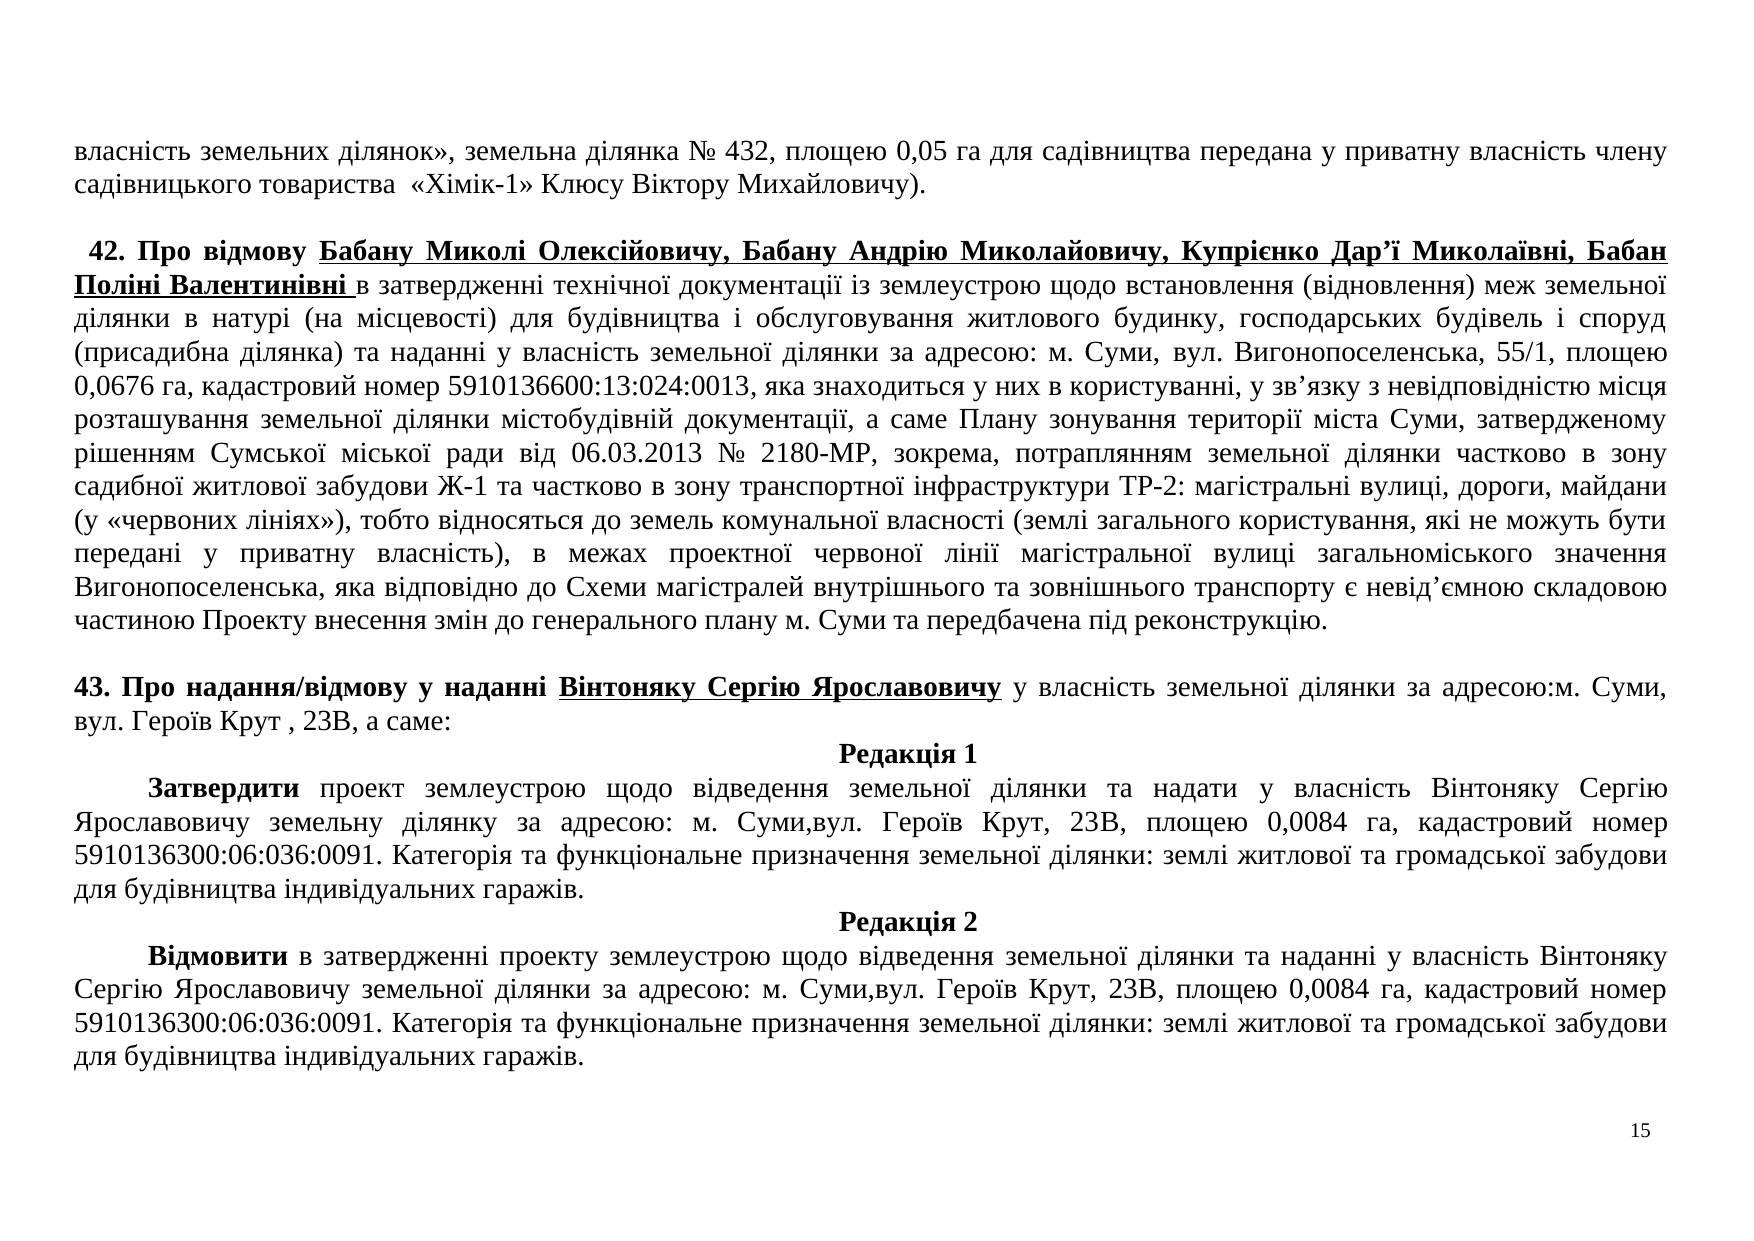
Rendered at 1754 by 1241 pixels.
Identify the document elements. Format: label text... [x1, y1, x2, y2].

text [74, 133, 1668, 200]
text 43. Про надання/відмову у наданні Вінтоняку Сергію Ярославовичу у власність земельної ділянки за адресою:м. Суми, вул. Героїв Крут , 23В, а саме: [74, 669, 1668, 737]
text Редакція 1 [74, 737, 1668, 770]
text Відмовити в затвердженні проекту землеустрою щодо відведення земельної ділянки та наданні у власність Вінтоняку Сергію Ярославовичу земельної ділянки за адресою: м. Суми,вул. Героїв Крут, 23В, площею 0,0084 га, кадастровий номер 5910136300:06:036:0091. Категорія та функціональне призначення земельної ділянки: землі житлової та громадської забудови для будівництва індивідуальних гаражів. [74, 938, 1668, 1072]
text 42. Про відмову Бабану Миколі Олексійовичу, Бабану Андрію Миколайовичу, Купрієнко Дар’ї Миколаївні, Бабан Поліні Валентинівні в затвердженні технічної документації із землеустрою щодо встановлення (відновлення) меж земельної ділянки в натурі (на місцевості) для будівництва і обслуговування житлового будинку, господарських будівель і споруд (присадибна ділянка) та наданні у власність земельної ділянки за адресою: м. Суми, вул. Вигонопоселенська, 55/1, площею 0,0676 га, кадастровий номер 5910136600:13:024:0013, яка знаходиться у них в користуванні, у зв’язку з невідповідністю місця розташування земельної ділянки містобудівній документації, а саме Плану зонування території міста Суми, затвердженому рішенням Сумської міської ради від 06.03.2013 № 2180-МР, зокрема, потраплянням земельної ділянки частково в зону садибної житлової забудови Ж-1 та частково в зону транспортної інфраструктури ТР-2: магістральні вулиці, дороги, майдани (у «червоних лініях»), тобто відносяться до земель комунальної власності (землі загального користування, які не можуть бути передані у приватну власність), в межах проектної червоної лінії магістральної вулиці загальноміського значення Вигонопоселенська, яка відповідно до Схеми магістралей внутрішнього та зовнішнього транспорту є невід’ємною складовою частиною Проекту внесення змін до генерального плану м. Суми та передбачена під реконструкцію. [74, 233, 1668, 636]
text Затвердити проект землеустрою щодо відведення земельної ділянки та надати у власність Вінтоняку Сергію Ярославовичу земельну ділянку за адресою: м. Суми,вул. Героїв Крут, 23В, площею 0,0084 га, кадастровий номер 5910136300:06:036:0091. Категорія та функціональне призначення земельної ділянки: землі житлової та громадської забудови для будівництва індивідуальних гаражів. [74, 770, 1668, 904]
text Редакція 2 [74, 904, 1668, 938]
